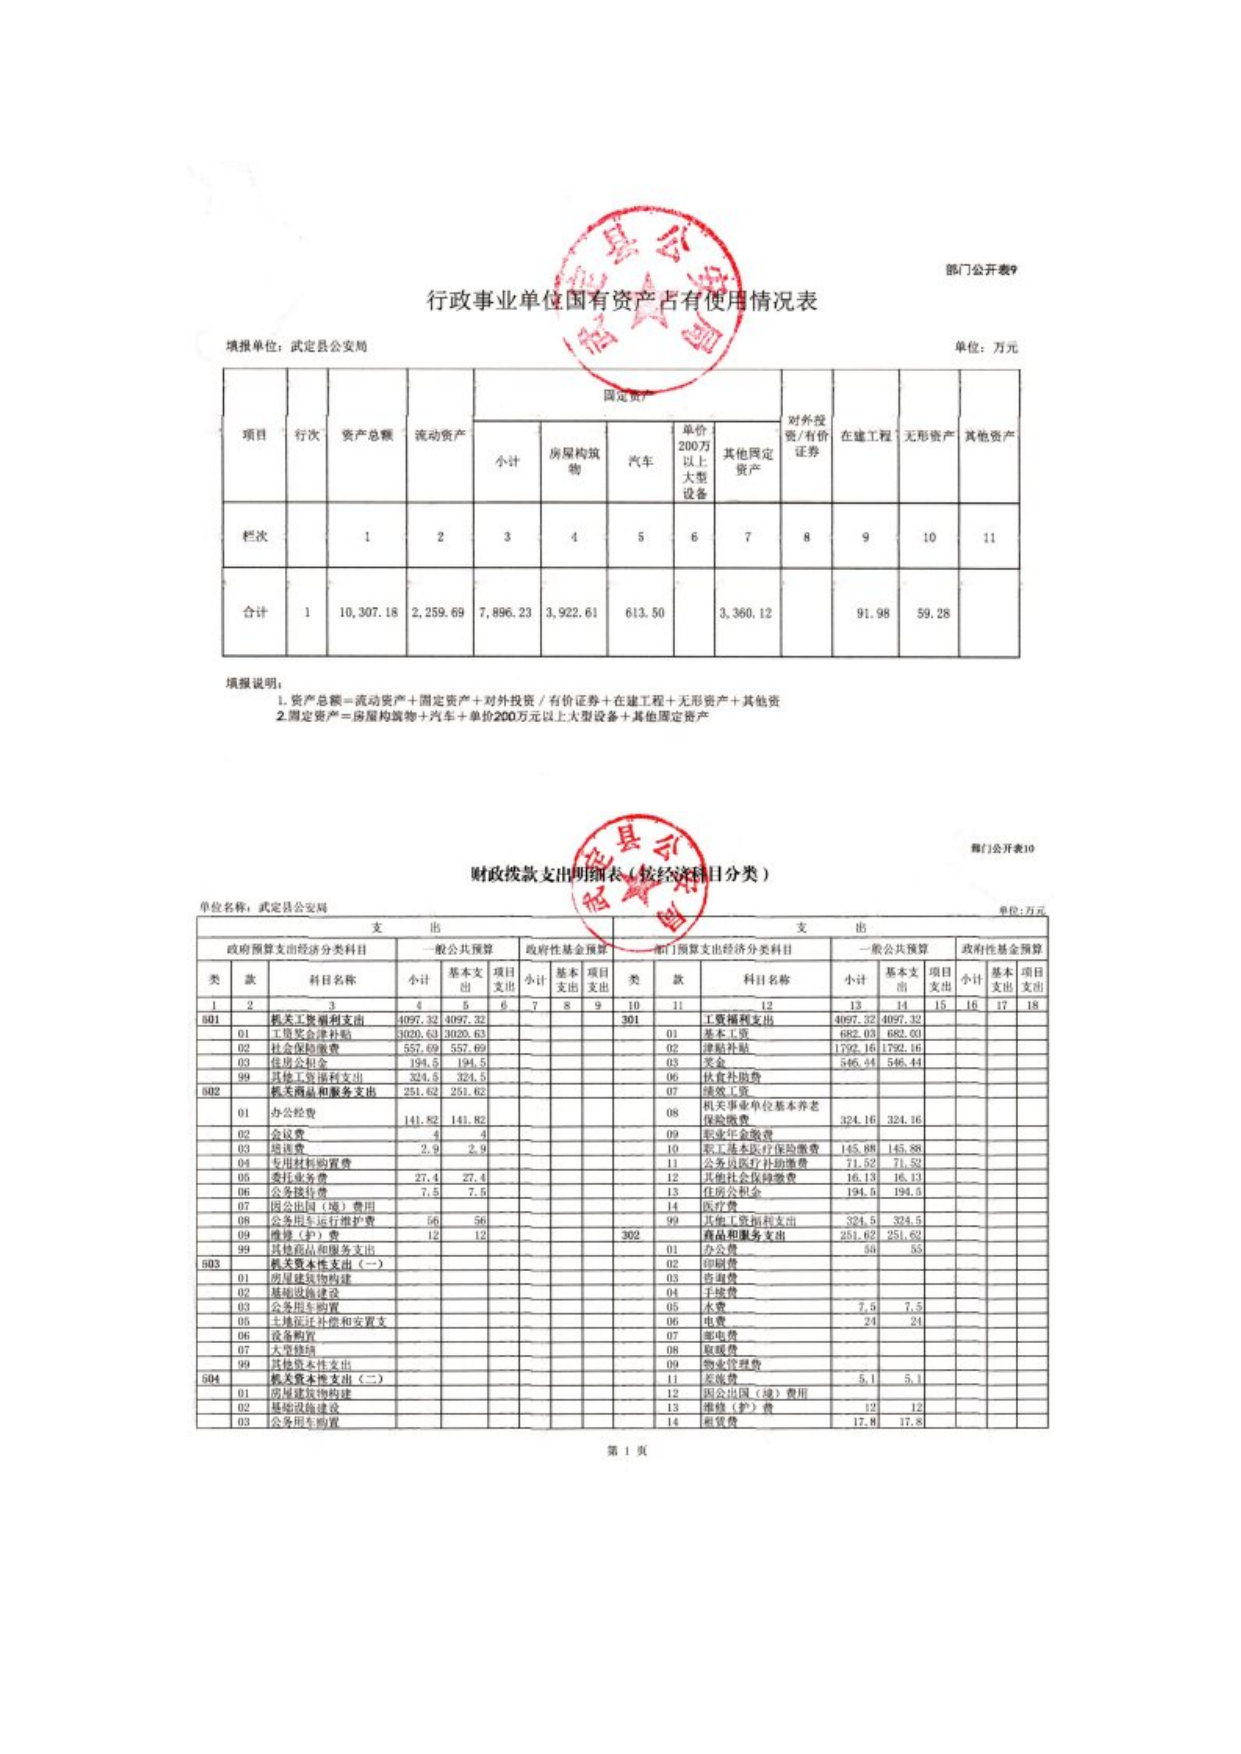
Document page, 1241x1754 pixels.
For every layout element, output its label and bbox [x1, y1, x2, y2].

picture [187, 161, 1052, 791]
picture [187, 811, 1054, 1476]
